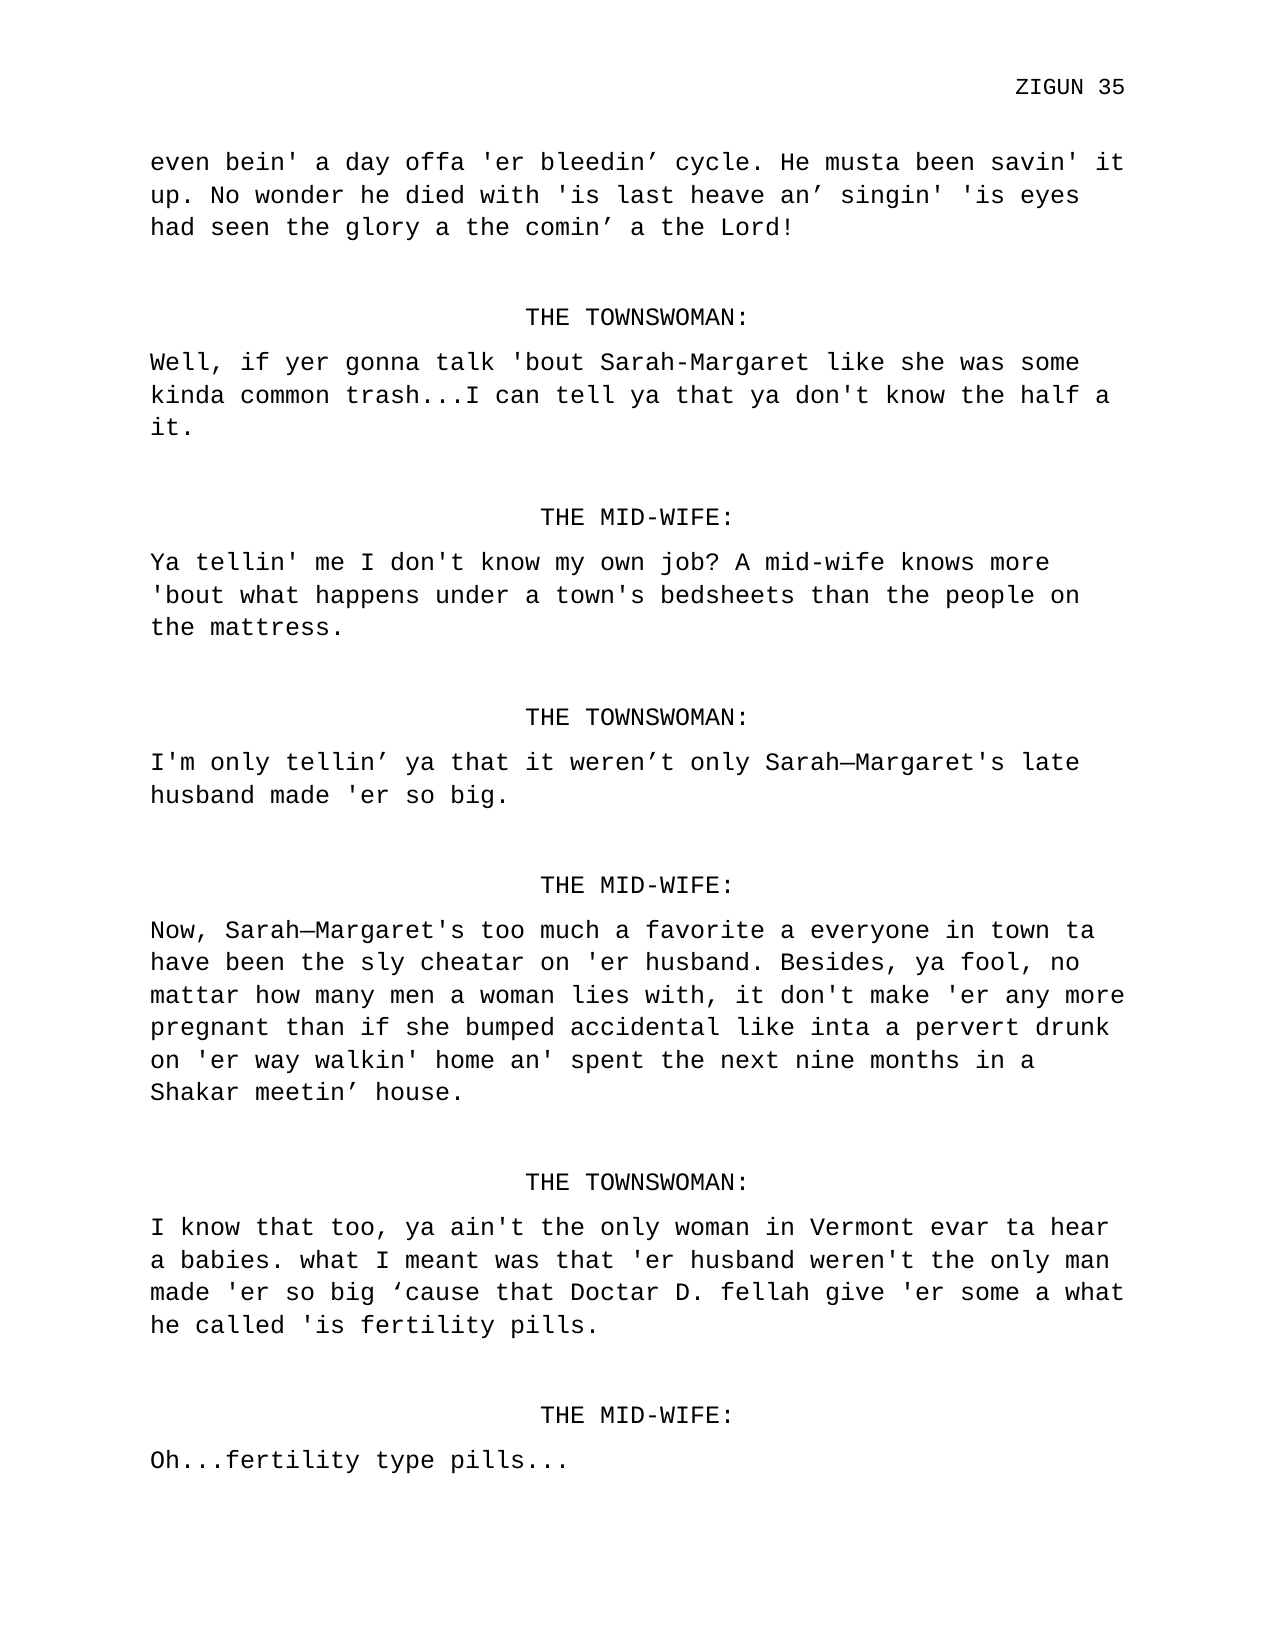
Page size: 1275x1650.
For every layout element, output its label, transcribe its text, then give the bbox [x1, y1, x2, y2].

text Oh...fertility type pills... [150, 1447, 1125, 1476]
text THE MID-WIFE: [150, 872, 1125, 901]
text THE TOWNSWOMAN: [150, 705, 1125, 733]
text THE TOWNSWOMAN: [150, 1170, 1125, 1198]
text Well, if yer gonna talk 'bout Sarah-Margaret like she was some kinda common trash...I can tell ya that ya don't know the half a it. [150, 350, 1125, 443]
text THE MID-WIFE: [150, 505, 1125, 533]
text Ya tellin' me I don't know my own job? A mid-wife knows more 'bout what happens under a town's bedsheets than the people on the mattress. [150, 550, 1125, 643]
text I know that too, ya ain't the only woman in Vermont evar ta hear a babies. what I meant was that 'er husband weren't the only man made 'er so big ‘cause that Doctar D. fellah give 'er some a what he called 'is fertility pills. [150, 1215, 1125, 1341]
text Now, Sarah—Margaret's too much a favorite a everyone in town ta have been the sly cheatar on 'er husband. Besides, ya fool, no mattar how many men a woman lies with, it don't make 'er any more pregnant than if she bumped accidental like inta a pervert drunk on 'er way walkin' home an' spent the next nine months in a Shakar meetin’ house. [150, 917, 1125, 1108]
text THE TOWNSWOMAN: [150, 305, 1125, 333]
text I'm only tellin’ ya that it weren’t only Sarah—Margaret's late husband made 'er so big. [150, 750, 1125, 811]
text THE MID-WIFE: [150, 1402, 1125, 1431]
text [150, 150, 1125, 243]
